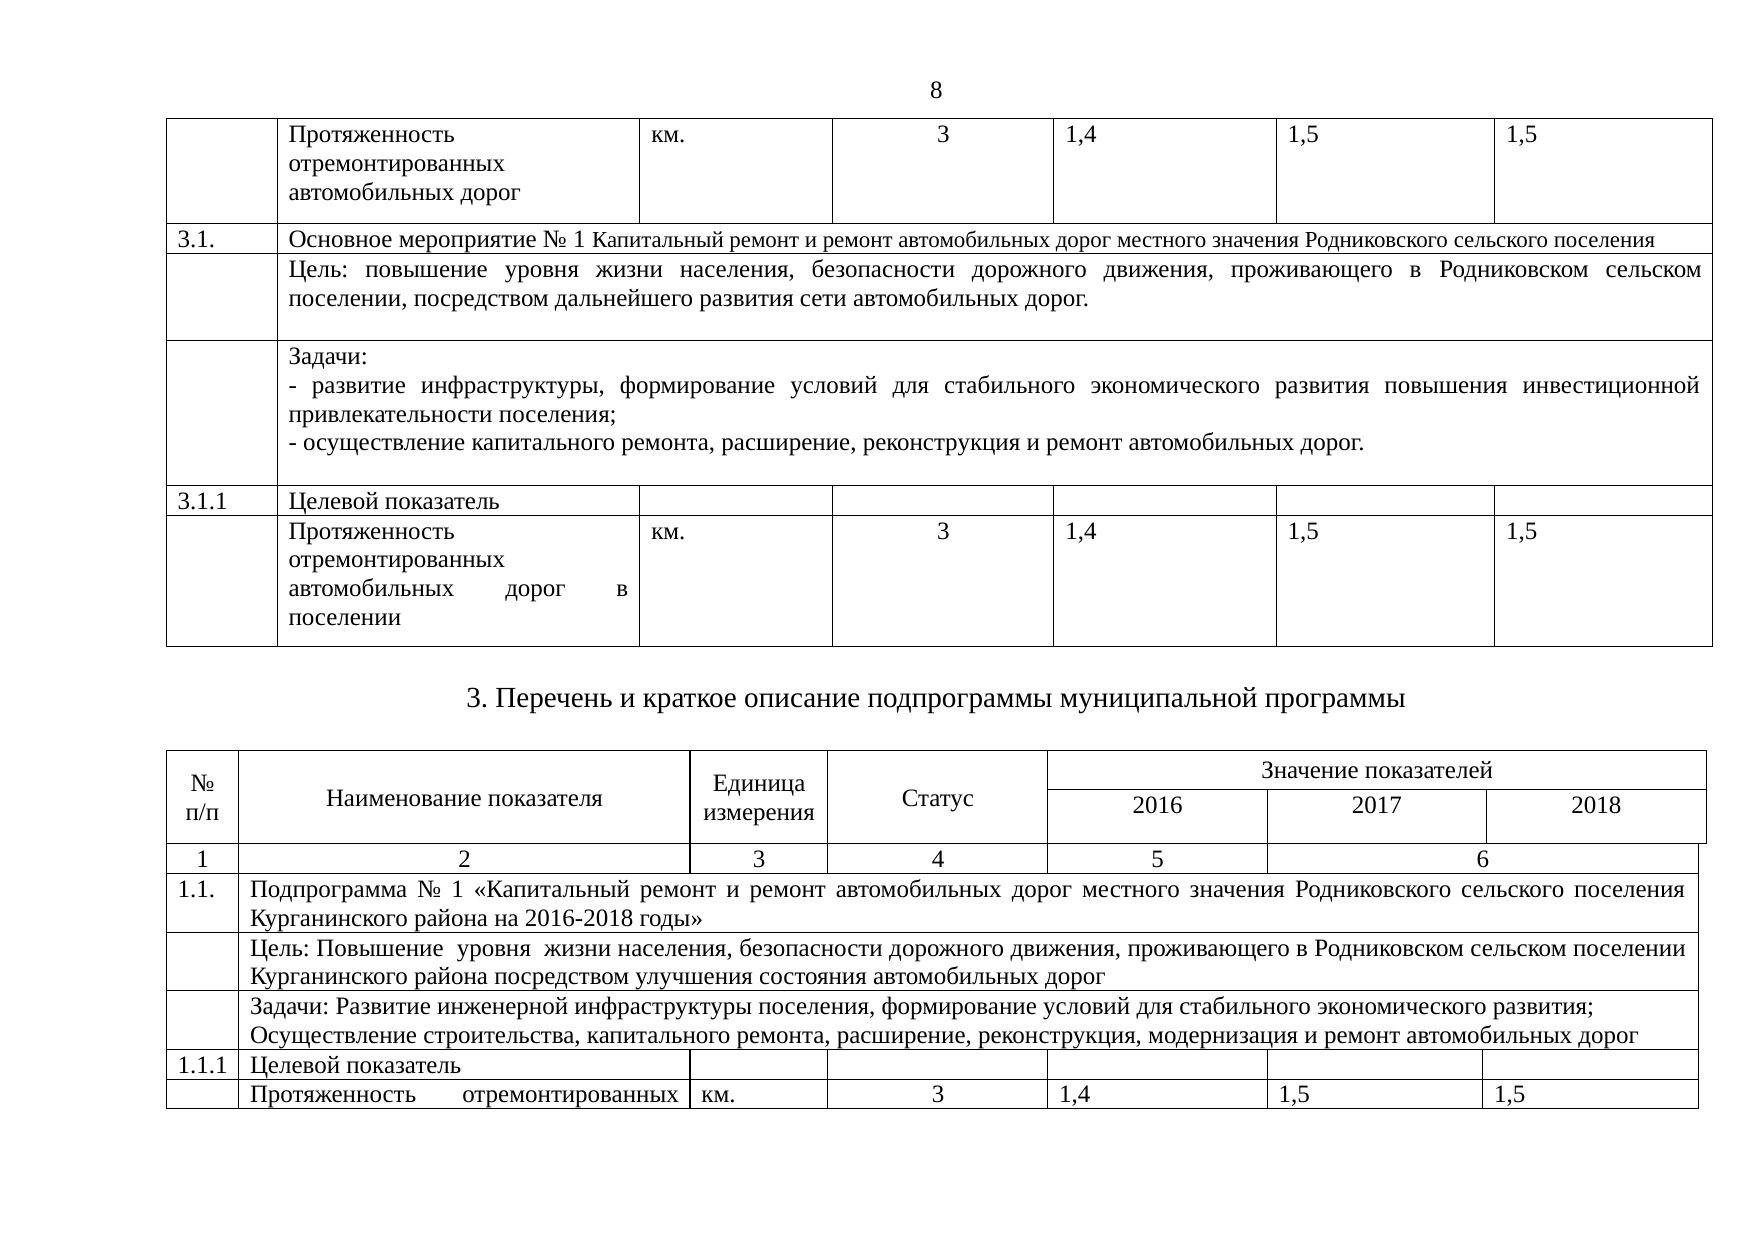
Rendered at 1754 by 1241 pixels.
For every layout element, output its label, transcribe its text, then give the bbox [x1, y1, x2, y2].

table_header Значение показателей [1048, 751, 1706, 789]
table_cell 1,5 [1277, 119, 1494, 223]
table_cell [640, 486, 832, 515]
table_cell 3 [833, 119, 1053, 223]
table_header Статус [828, 751, 1047, 843]
table_header Наименование показателя [239, 751, 689, 843]
table_cell [1048, 1050, 1267, 1078]
table_cell [833, 486, 1053, 515]
table_cell Цель: Повышение уровня жизни населения, безопасности дорожного движения, проживающего в Родниковском сельском поселении Курганинского района посредством улучшения состояния автомобильных дорог [239, 933, 1698, 990]
table_cell [1268, 1050, 1482, 1078]
table_cell 2 [239, 844, 689, 873]
table_cell [1054, 486, 1276, 515]
table_cell Задачи: Развитие инженерной инфраструктуры поселения, формирование условий для стабильного экономического развития; Осуществление строительства, капитального ремонта, расширение, реконструкция, модернизация и ремонт автомобильных дорог [239, 991, 1698, 1049]
table_cell 1,5 [1483, 1080, 1698, 1108]
table_cell Цель: повышение уровня жизни населения, безопасности дорожного движения, проживающего в Родниковском сельском поселении, посредством дальнейшего развития сети автомобильных дорог. [278, 254, 1712, 340]
table_cell 3.1.1 [167, 486, 277, 515]
table_cell [828, 1050, 1047, 1078]
table_cell [1495, 486, 1712, 515]
table_cell км. [640, 516, 832, 646]
table_cell 2018 [1487, 790, 1706, 843]
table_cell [239, 1080, 689, 1108]
table_cell Протяженность отремонтированных автомобильных дорог [278, 119, 639, 223]
table_cell 1.1. [167, 874, 238, 932]
table_cell 1 [167, 844, 238, 873]
table_cell [167, 516, 277, 646]
table_cell 6 [1268, 844, 1698, 873]
table_cell 1,5 [1277, 516, 1494, 646]
table_cell [1277, 486, 1494, 515]
table_cell 3 [828, 1080, 1047, 1108]
table_header № п/п [167, 751, 238, 843]
table_cell 1,4 [1054, 119, 1276, 223]
table_cell км. [640, 119, 832, 223]
table_cell 1,5 [1495, 119, 1712, 223]
table_cell 2016 [1048, 790, 1267, 843]
table_cell 1.1.1 [167, 1050, 238, 1078]
table_cell км. [691, 1080, 827, 1108]
table_cell 3 [691, 844, 827, 873]
table_cell 3.1. [167, 224, 277, 253]
table_cell [1483, 1050, 1698, 1078]
table_cell [167, 933, 238, 990]
table_cell 4 [828, 844, 1047, 873]
table_cell Задачи: - развитие инфраструктуры, формирование условий для стабильного экономического развития повышения инвестиционной привлекательности поселения; - осуществление капитального ремонта, расширение, реконструкция и ремонт автомобильных дорог. [278, 341, 1712, 485]
table_cell [167, 1080, 238, 1108]
table_cell 2017 [1268, 790, 1486, 843]
table_cell Основное мероприятие № 1 Капитальный ремонт и ремонт автомобильных дорог местного значения Родниковского сельского поселения [278, 224, 1712, 253]
table_cell 1,4 [1048, 1080, 1267, 1108]
table_cell Протяженность отремонтированных автомобильных дорог в поселении [278, 516, 639, 646]
table_cell [691, 1050, 827, 1078]
table_cell [167, 991, 238, 1049]
text 3. Перечень и краткое описание подпрограммы муниципальной программы [177, 681, 1695, 714]
table_cell 1,5 [1495, 516, 1712, 646]
table_cell [167, 341, 277, 485]
table_cell 1,4 [1054, 516, 1276, 646]
table_cell 3 [833, 516, 1053, 646]
table_cell [167, 254, 277, 340]
table_cell Подпрограмма № 1 «Капитальный ремонт и ремонт автомобильных дорог местного значения Родниковского сельского поселения Курганинского района на 2016-2018 годы» [239, 874, 1698, 932]
table_cell Целевой показатель [278, 486, 639, 515]
table_cell [167, 119, 277, 223]
table_cell 5 [1048, 844, 1267, 873]
table_header Единица измерения [691, 751, 827, 843]
table_cell Целевой показатель [239, 1050, 689, 1078]
table_cell 1,5 [1268, 1080, 1482, 1108]
